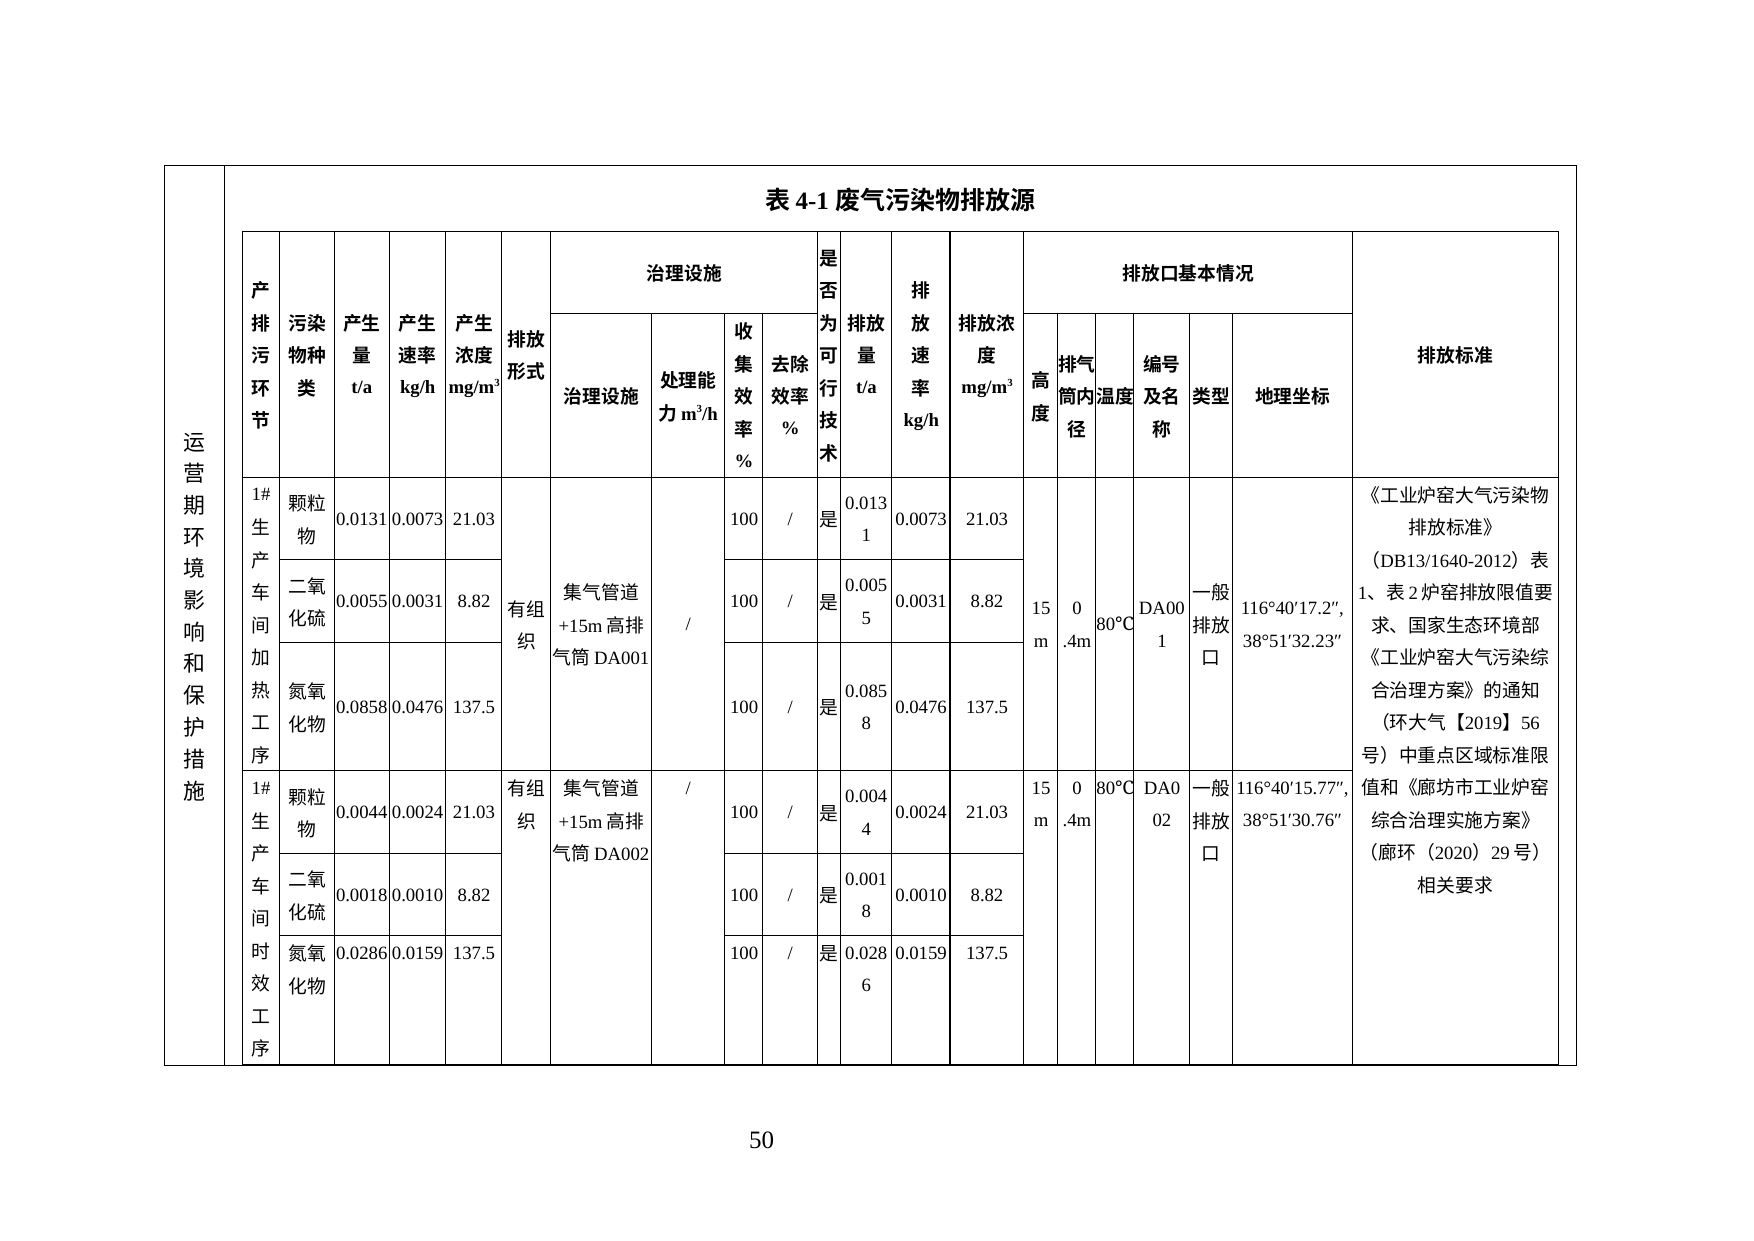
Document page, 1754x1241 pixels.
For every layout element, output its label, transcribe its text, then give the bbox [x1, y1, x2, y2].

table_header 表4-1 废气污染物排放源 [225, 166, 1576, 1065]
table_header 运营 期环 境影 响和 保护 措施 [165, 166, 224, 1065]
